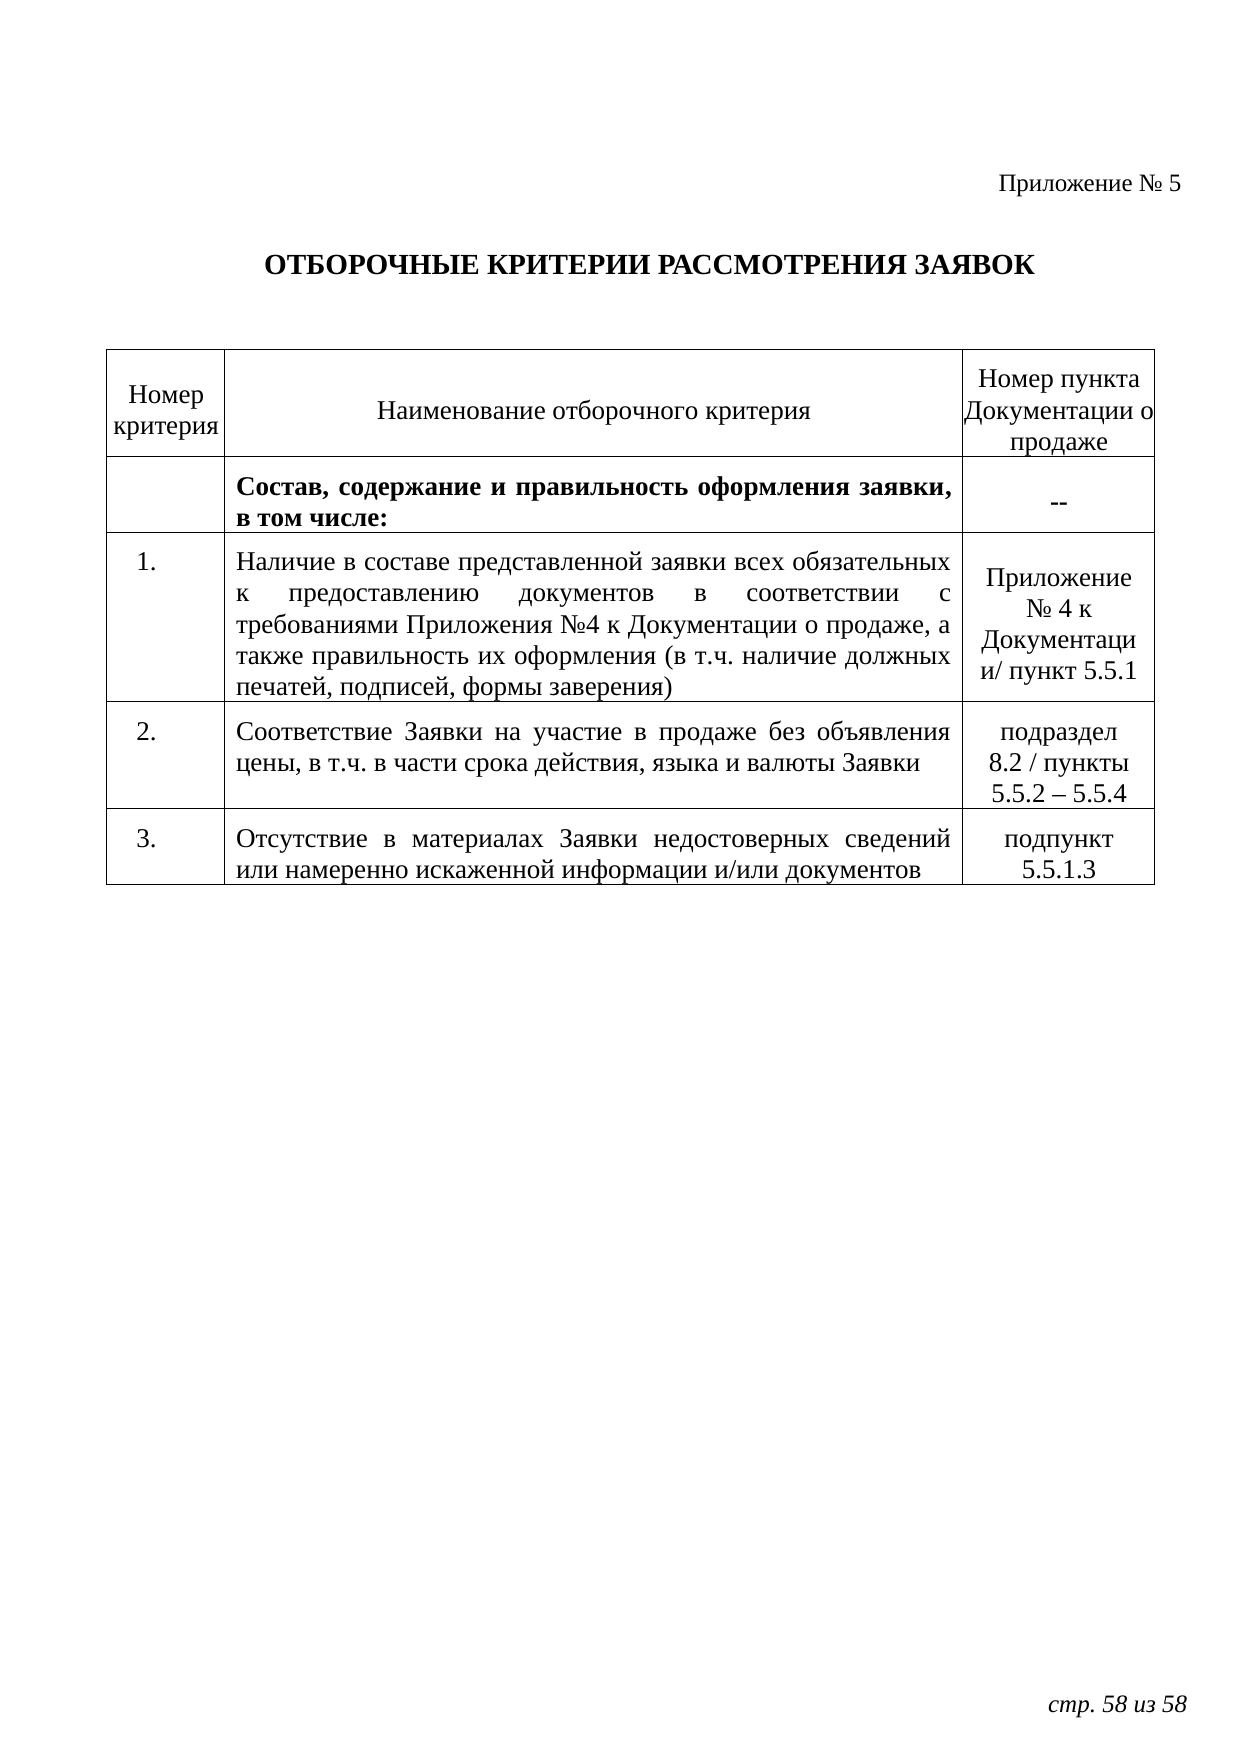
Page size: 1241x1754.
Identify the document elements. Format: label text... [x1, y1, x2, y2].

table_cell [107, 702, 224, 808]
table_cell Состав, содержание и правильность оформления заявки, в том числе: [225, 457, 962, 532]
subtitle ОТБОРОЧНЫЕ КРИТЕРИИ РАССМОТРЕНИЯ ЗАЯВОК [118, 247, 1181, 280]
table_cell [107, 457, 224, 532]
table_cell -- [963, 457, 1154, 532]
table_cell Отсутствие в материалах Заявки недостоверных сведений или намеренно искаженной информации и/или документов [225, 809, 962, 884]
table_cell Приложение № 4 к Документации/ пункт 5.5.1 [963, 533, 1154, 701]
table_cell [107, 809, 224, 884]
table_header Номер пункта Документации о продаже [963, 350, 1154, 456]
table_cell подпункт 5.5.1.3 [963, 809, 1154, 884]
table_cell Соответствие Заявки на участие в продаже без объявления цены, в т.ч. в части срока действия, языка и валюты Заявки [225, 702, 962, 808]
table_header Номер критерия [107, 350, 224, 456]
table_cell подраздел 8.2 / пункты 5.5.2 – 5.5.4 [963, 702, 1154, 808]
table_cell [107, 533, 224, 701]
subtitle Приложение № 5 [118, 168, 1181, 197]
table_cell Наличие в составе представленной заявки всех обязательных к предоставлению документов в соответствии с требованиями Приложения №4 к Документации о продаже, а также правильность их оформления (в т.ч. наличие должных печатей, подписей, формы заверения) [225, 533, 962, 701]
table_header Наименование отборочного критерия [225, 350, 962, 456]
